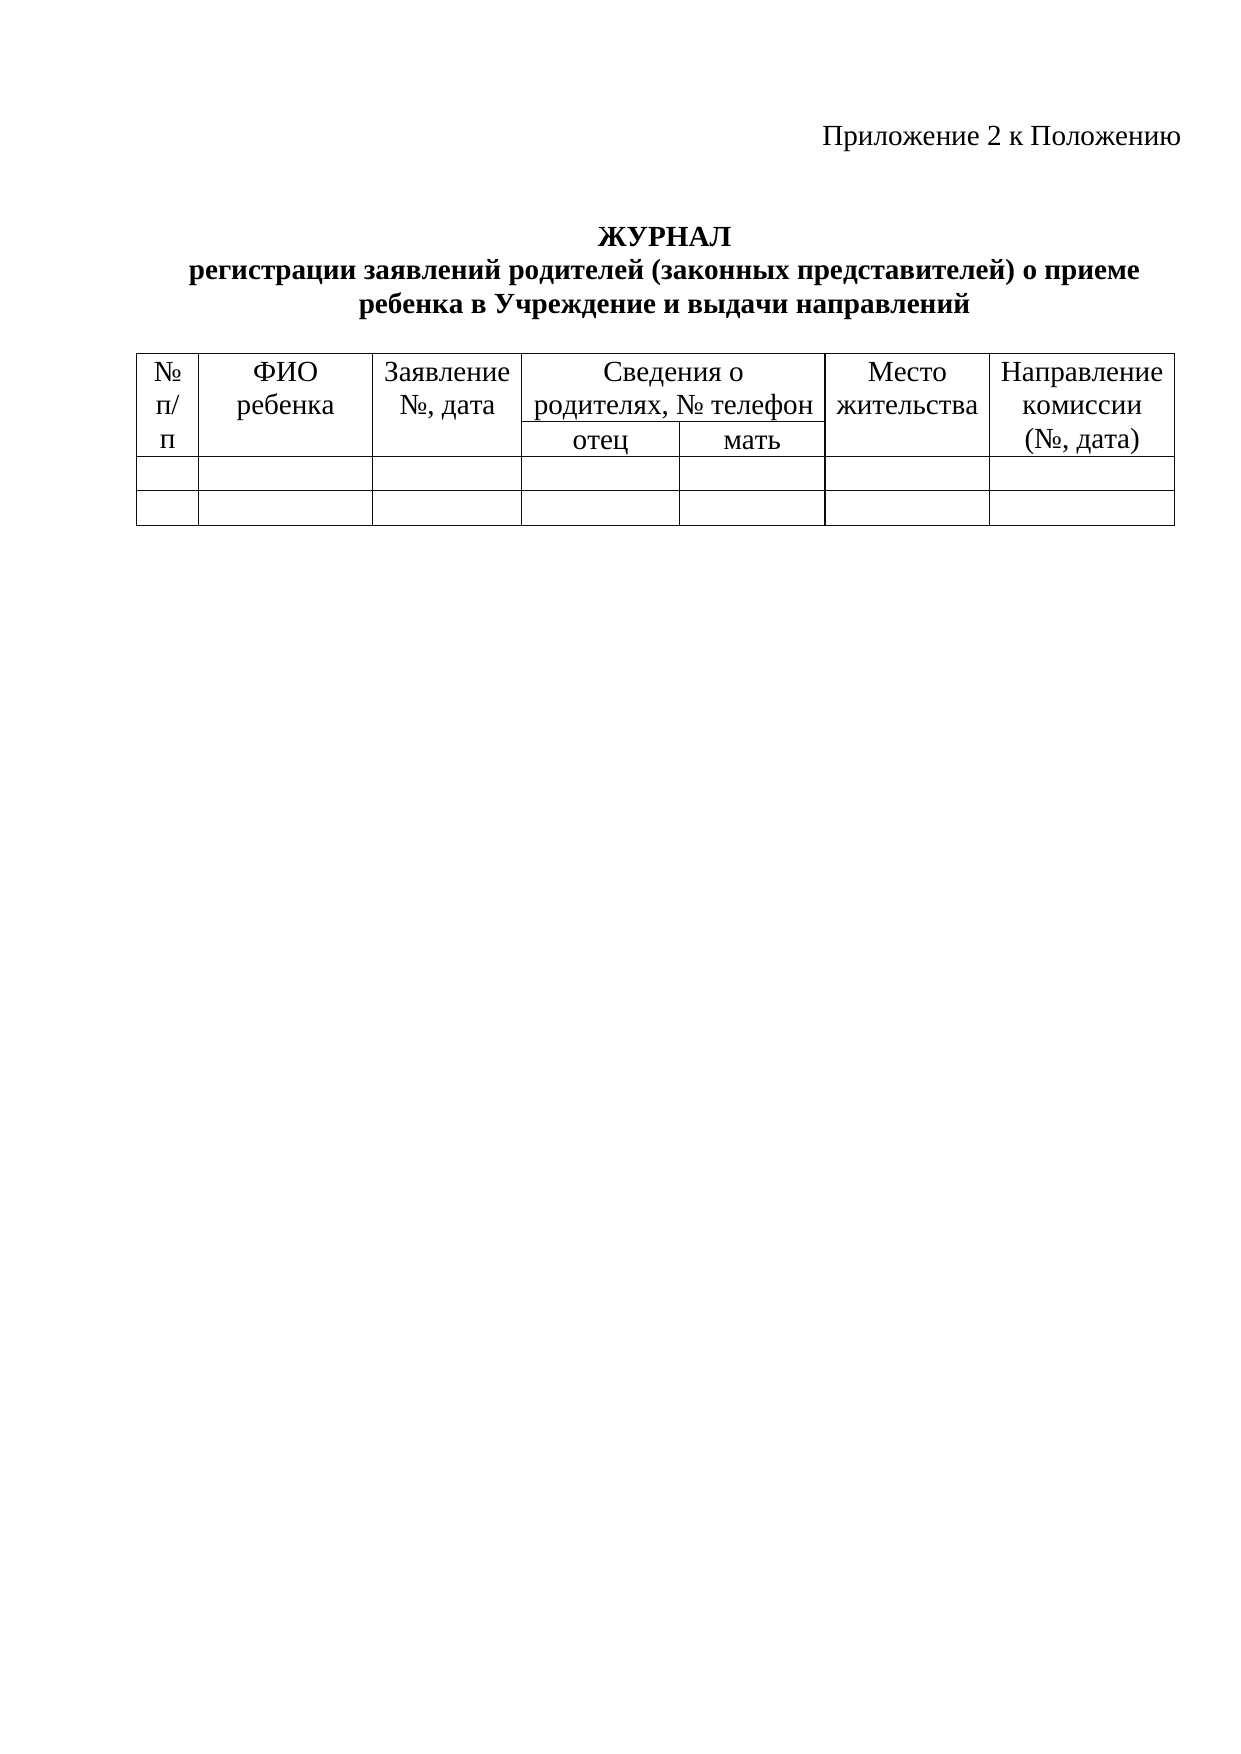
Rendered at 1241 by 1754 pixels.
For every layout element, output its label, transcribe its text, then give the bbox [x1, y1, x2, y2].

table_cell [826, 457, 989, 490]
text ЖУРНАЛ [148, 219, 1181, 252]
table_cell [373, 491, 521, 525]
table_cell [826, 491, 989, 525]
table_header Место жительства [826, 354, 989, 456]
table_cell [199, 491, 372, 525]
table_cell мать [680, 422, 824, 456]
table_cell [522, 491, 679, 525]
table_cell [680, 457, 824, 490]
table_header ФИО ребенка [199, 354, 372, 456]
table_cell [137, 457, 198, 490]
table_cell [137, 491, 198, 525]
table_cell [373, 457, 521, 490]
text регистрации заявлений родителей (законных представителей) о приеме ребенка в Учреждение и выдачи направлений [148, 252, 1181, 319]
text Приложение 2 к Положению [148, 118, 1181, 152]
table_cell отец [522, 422, 679, 456]
table_header Заявление №, дата [373, 354, 521, 456]
table_cell [199, 457, 372, 490]
table_header № п/п [137, 354, 198, 456]
table_cell [522, 457, 679, 490]
table_header Направление комиссии (№, дата) [990, 354, 1174, 456]
table_cell [680, 491, 824, 525]
table_cell [990, 491, 1174, 525]
table_cell [990, 457, 1174, 490]
table_header Сведения о родителях, № телефон [522, 354, 824, 421]
